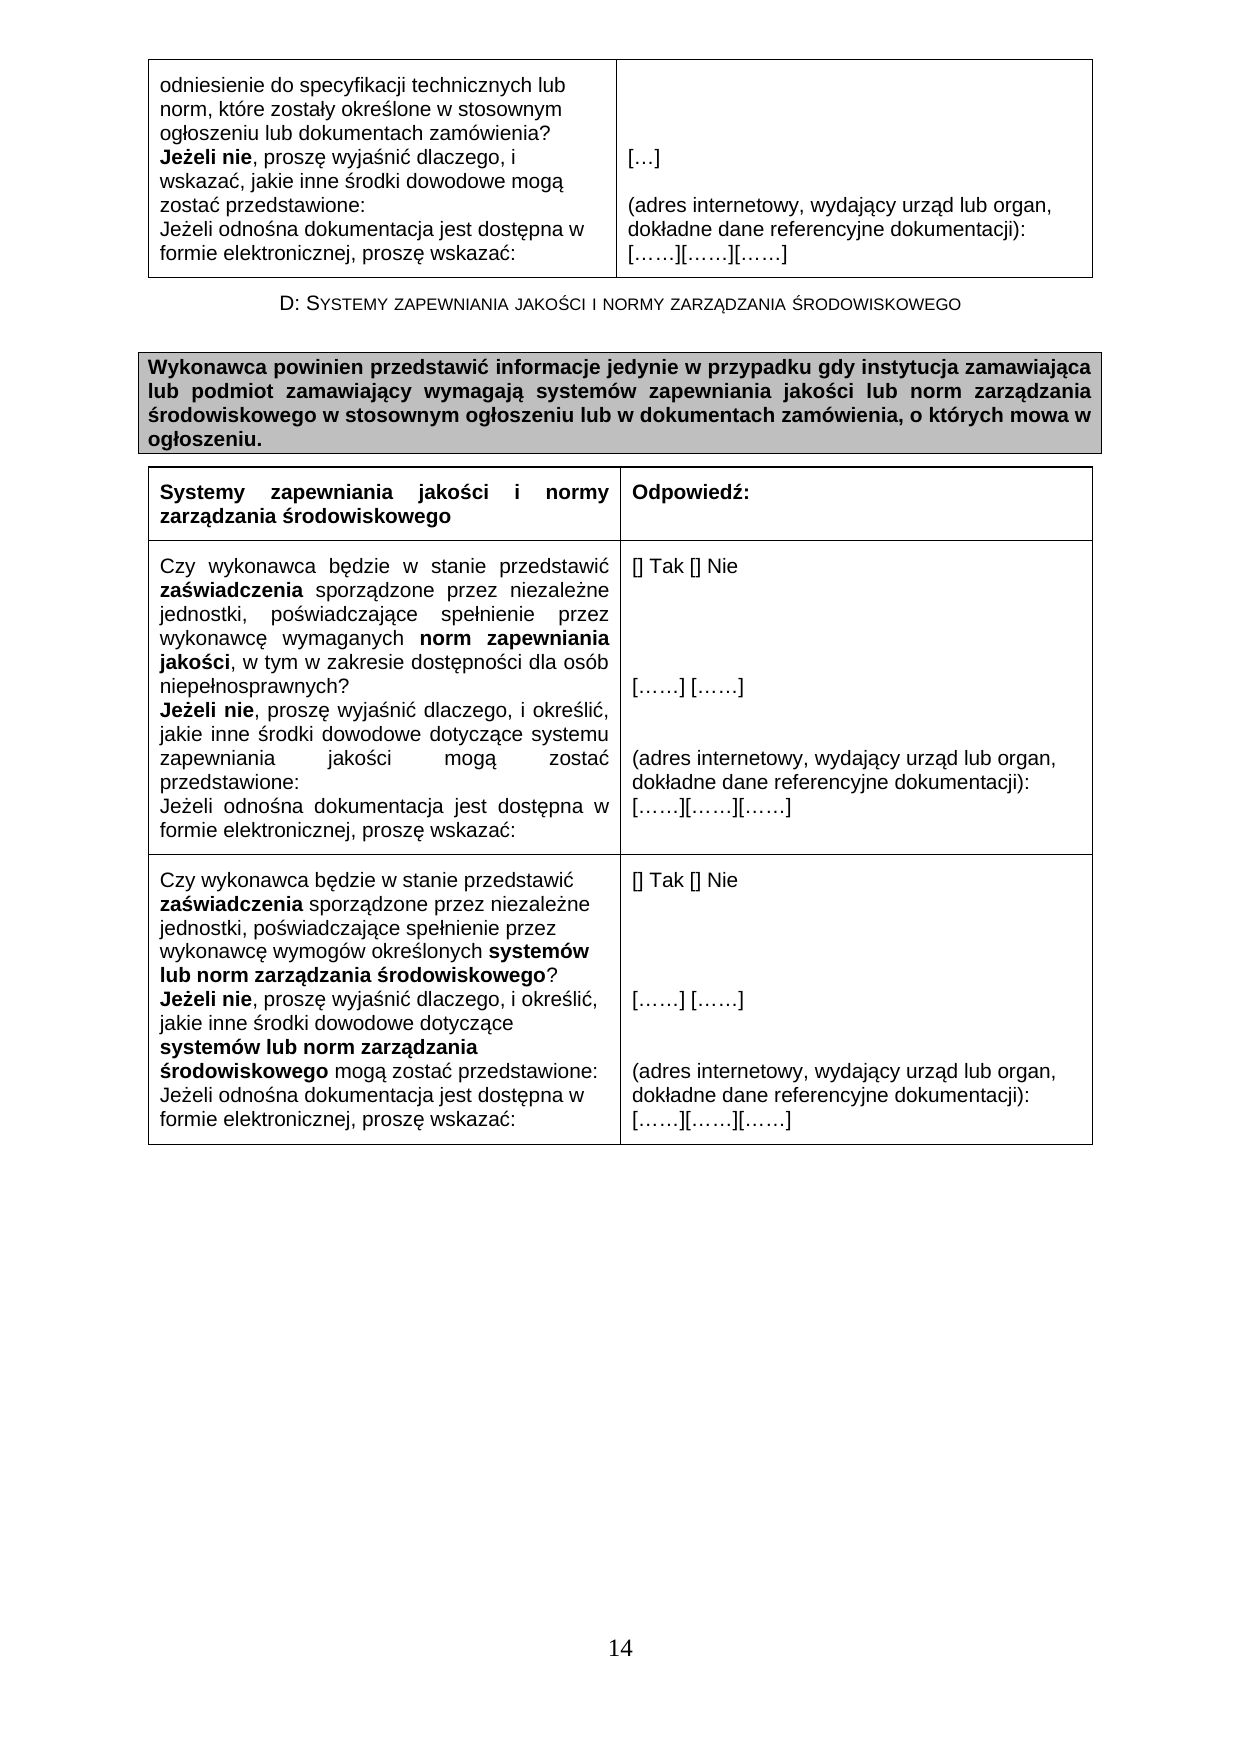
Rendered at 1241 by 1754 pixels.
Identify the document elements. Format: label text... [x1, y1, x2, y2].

table_cell [] Tak [] Nie [……] [……] (adres internetowy, wydający urząd lub organ, dokładne dane referencyjne dokumentacji): [……][……][……] [621, 855, 1092, 1143]
table_header Odpowiedź: [621, 468, 1092, 540]
text Wykonawca powinien przedstawić informacje jedynie w przypadku gdy instytucja zamawiająca lub podmiot zamawiający wymagają systemów zapewniania jakości lub norm zarządzania środowiskowego w stosownym ogłoszeniu lub w dokumentach zamówienia, o których mowa w ogłoszeniu. [139, 353, 1101, 453]
title D: Systemy zapewniania jakości i normy zarządzania środowiskowego [148, 290, 1092, 314]
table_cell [617, 60, 1092, 277]
table_cell [] Tak [] Nie [……] [……] (adres internetowy, wydający urząd lub organ, dokładne dane referencyjne dokumentacji): [……][……][……] [621, 541, 1092, 854]
table_cell Czy wykonawca będzie w stanie przedstawić zaświadczenia sporządzone przez niezależne jednostki, poświadczające spełnienie przez wykonawcę wymaganych norm zapewniania jakości, w tym w zakresie dostępności dla osób niepełnosprawnych? Jeżeli nie, proszę wyjaśnić dlaczego, i określić, jakie inne środki dowodowe dotyczące systemu zapewniania jakości mogą zostać przedstawione: Jeżeli odnośna dokumentacja jest dostępna w formie elektronicznej, proszę wskazać: [149, 541, 620, 854]
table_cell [149, 60, 616, 277]
table_header Systemy zapewniania jakości i normy zarządzania środowiskowego [149, 468, 620, 540]
table_cell Czy wykonawca będzie w stanie przedstawić zaświadczenia sporządzone przez niezależne jednostki, poświadczające spełnienie przez wykonawcę wymogów określonych systemów lub norm zarządzania środowiskowego? Jeżeli nie, proszę wyjaśnić dlaczego, i określić, jakie inne środki dowodowe dotyczące systemów lub norm zarządzania środowiskowego mogą zostać przedstawione: Jeżeli odnośna dokumentacja jest dostępna w formie elektronicznej, proszę wskazać: [149, 855, 620, 1143]
